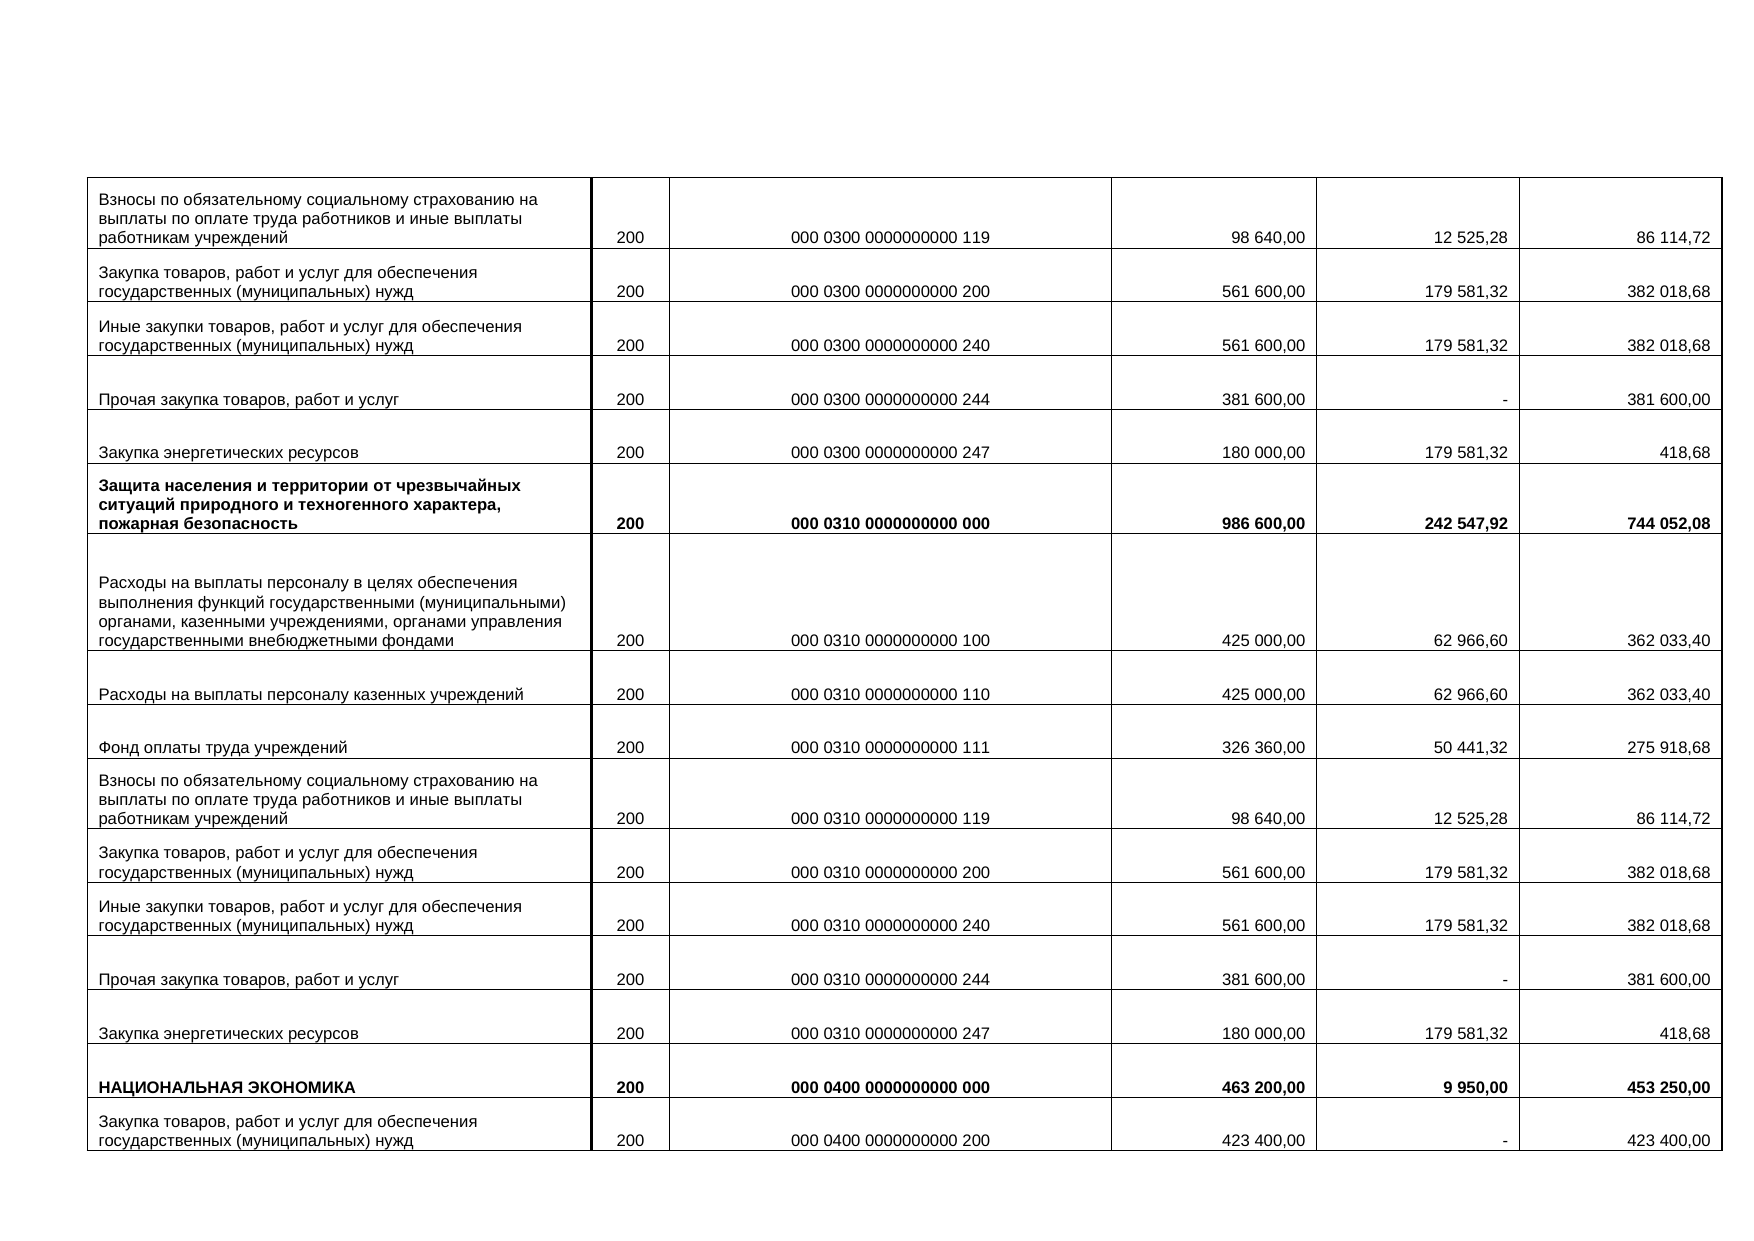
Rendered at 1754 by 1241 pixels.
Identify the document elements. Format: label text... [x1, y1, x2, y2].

table_cell 000 0310 0000000000 119 [670, 759, 1111, 828]
table_cell 744 052,08 [1520, 464, 1721, 533]
table_cell 179 581,32 [1317, 829, 1519, 882]
table_cell 000 0310 0000000000 111 [670, 705, 1111, 757]
table_cell 179 581,32 [1317, 883, 1519, 935]
table_cell 561 600,00 [1112, 883, 1316, 935]
table_cell 326 360,00 [1112, 705, 1316, 757]
table_cell 362 033,40 [1520, 534, 1721, 650]
table_cell 179 581,32 [1317, 302, 1519, 355]
table_cell 423 400,00 [1112, 1098, 1316, 1150]
table_cell Взносы по обязательному социальному страхованию на выплаты по оплате труда работников и иные выплаты работникам учреждений [88, 759, 590, 828]
table_cell Закупка энергетических ресурсов [88, 990, 590, 1043]
table_cell Иные закупки товаров, работ и услуг для обеспечения государственных (муниципальных) нужд [88, 883, 590, 935]
table_cell 12 525,28 [1317, 178, 1519, 247]
table_cell Прочая закупка товаров, работ и услуг [88, 356, 590, 409]
table_cell 000 0300 0000000000 119 [670, 178, 1111, 247]
table_cell 000 0310 0000000000 100 [670, 534, 1111, 650]
table_cell 86 114,72 [1520, 178, 1721, 247]
table_cell Расходы на выплаты персоналу в целях обеспечения выполнения функций государственными (муниципальными) органами, казенными учреждениями, органами управления государственными внебюджетными фондами [88, 534, 590, 650]
table_cell 200 [593, 651, 669, 704]
table_cell 242 547,92 [1317, 464, 1519, 533]
table_cell Расходы на выплаты персоналу казенных учреждений [88, 651, 590, 704]
table_cell 000 0310 0000000000 244 [670, 936, 1111, 989]
table_cell 200 [593, 356, 669, 409]
table_cell 418,68 [1520, 990, 1721, 1043]
table_cell Закупка товаров, работ и услуг для обеспечения государственных (муниципальных) нужд [88, 829, 590, 882]
table_cell 179 581,32 [1317, 990, 1519, 1043]
table_cell 200 [593, 1044, 669, 1097]
table_cell 382 018,68 [1520, 829, 1721, 882]
table_cell 381 600,00 [1520, 936, 1721, 989]
table_cell - [1317, 936, 1519, 989]
table_cell 381 600,00 [1112, 356, 1316, 409]
table_cell НАЦИОНАЛЬНАЯ ЭКОНОМИКА [88, 1044, 590, 1097]
table_cell 381 600,00 [1112, 936, 1316, 989]
table_cell 179 581,32 [1317, 410, 1519, 462]
table_cell 200 [593, 1098, 669, 1150]
table_cell 382 018,68 [1520, 249, 1721, 301]
table_cell 200 [593, 883, 669, 935]
table_cell 561 600,00 [1112, 249, 1316, 301]
table_cell Взносы по обязательному социальному страхованию на выплаты по оплате труда работников и иные выплаты работникам учреждений [88, 178, 590, 247]
table_cell 463 200,00 [1112, 1044, 1316, 1097]
table_cell - [1317, 1098, 1519, 1150]
table_cell 200 [593, 936, 669, 989]
table_cell 453 250,00 [1520, 1044, 1721, 1097]
table_cell 381 600,00 [1520, 356, 1721, 409]
table_cell 86 114,72 [1520, 759, 1721, 828]
table_cell 000 0300 0000000000 247 [670, 410, 1111, 462]
table_cell 200 [593, 302, 669, 355]
table_cell 98 640,00 [1112, 759, 1316, 828]
table_cell 180 000,00 [1112, 410, 1316, 462]
table_cell 000 0300 0000000000 244 [670, 356, 1111, 409]
table_cell Фонд оплаты труда учреждений [88, 705, 590, 757]
table_cell 62 966,60 [1317, 534, 1519, 650]
table_cell 000 0310 0000000000 200 [670, 829, 1111, 882]
table_cell 62 966,60 [1317, 651, 1519, 704]
table_cell 000 0310 0000000000 247 [670, 990, 1111, 1043]
table_cell 98 640,00 [1112, 178, 1316, 247]
table_cell 200 [593, 759, 669, 828]
table_cell - [1317, 356, 1519, 409]
table_cell 000 0300 0000000000 240 [670, 302, 1111, 355]
table_cell 200 [593, 990, 669, 1043]
table_cell Закупка товаров, работ и услуг для обеспечения государственных (муниципальных) нужд [88, 1098, 590, 1150]
table_cell 000 0300 0000000000 200 [670, 249, 1111, 301]
table_cell 362 033,40 [1520, 651, 1721, 704]
table_cell 000 0310 0000000000 110 [670, 651, 1111, 704]
table_cell 561 600,00 [1112, 829, 1316, 882]
table_cell 382 018,68 [1520, 883, 1721, 935]
table_cell 200 [593, 178, 669, 247]
table_cell Закупка товаров, работ и услуг для обеспечения государственных (муниципальных) нужд [88, 249, 590, 301]
table_cell 200 [593, 410, 669, 462]
table_cell Закупка энергетических ресурсов [88, 410, 590, 462]
table_cell 000 0400 0000000000 000 [670, 1044, 1111, 1097]
table_cell 000 0400 0000000000 200 [670, 1098, 1111, 1150]
table_cell 275 918,68 [1520, 705, 1721, 757]
table_cell 12 525,28 [1317, 759, 1519, 828]
table_cell 425 000,00 [1112, 651, 1316, 704]
table_cell 50 441,32 [1317, 705, 1519, 757]
table_cell Прочая закупка товаров, работ и услуг [88, 936, 590, 989]
table_cell 200 [593, 249, 669, 301]
table_cell 382 018,68 [1520, 302, 1721, 355]
table_cell 425 000,00 [1112, 534, 1316, 650]
table_cell 000 0310 0000000000 240 [670, 883, 1111, 935]
table_cell 200 [593, 464, 669, 533]
table_cell 418,68 [1520, 410, 1721, 462]
table_cell 561 600,00 [1112, 302, 1316, 355]
table_cell Защита населения и территории от чрезвычайных ситуаций природного и техногенного характера, пожарная безопасность [88, 464, 590, 533]
table_cell Иные закупки товаров, работ и услуг для обеспечения государственных (муниципальных) нужд [88, 302, 590, 355]
table_cell 986 600,00 [1112, 464, 1316, 533]
table_cell 179 581,32 [1317, 249, 1519, 301]
table_cell 180 000,00 [1112, 990, 1316, 1043]
table_cell 200 [593, 705, 669, 757]
table_cell 423 400,00 [1520, 1098, 1721, 1150]
table_cell 200 [593, 829, 669, 882]
table_cell 000 0310 0000000000 000 [670, 464, 1111, 533]
table_cell 200 [593, 534, 669, 650]
table_cell 9 950,00 [1317, 1044, 1519, 1097]
